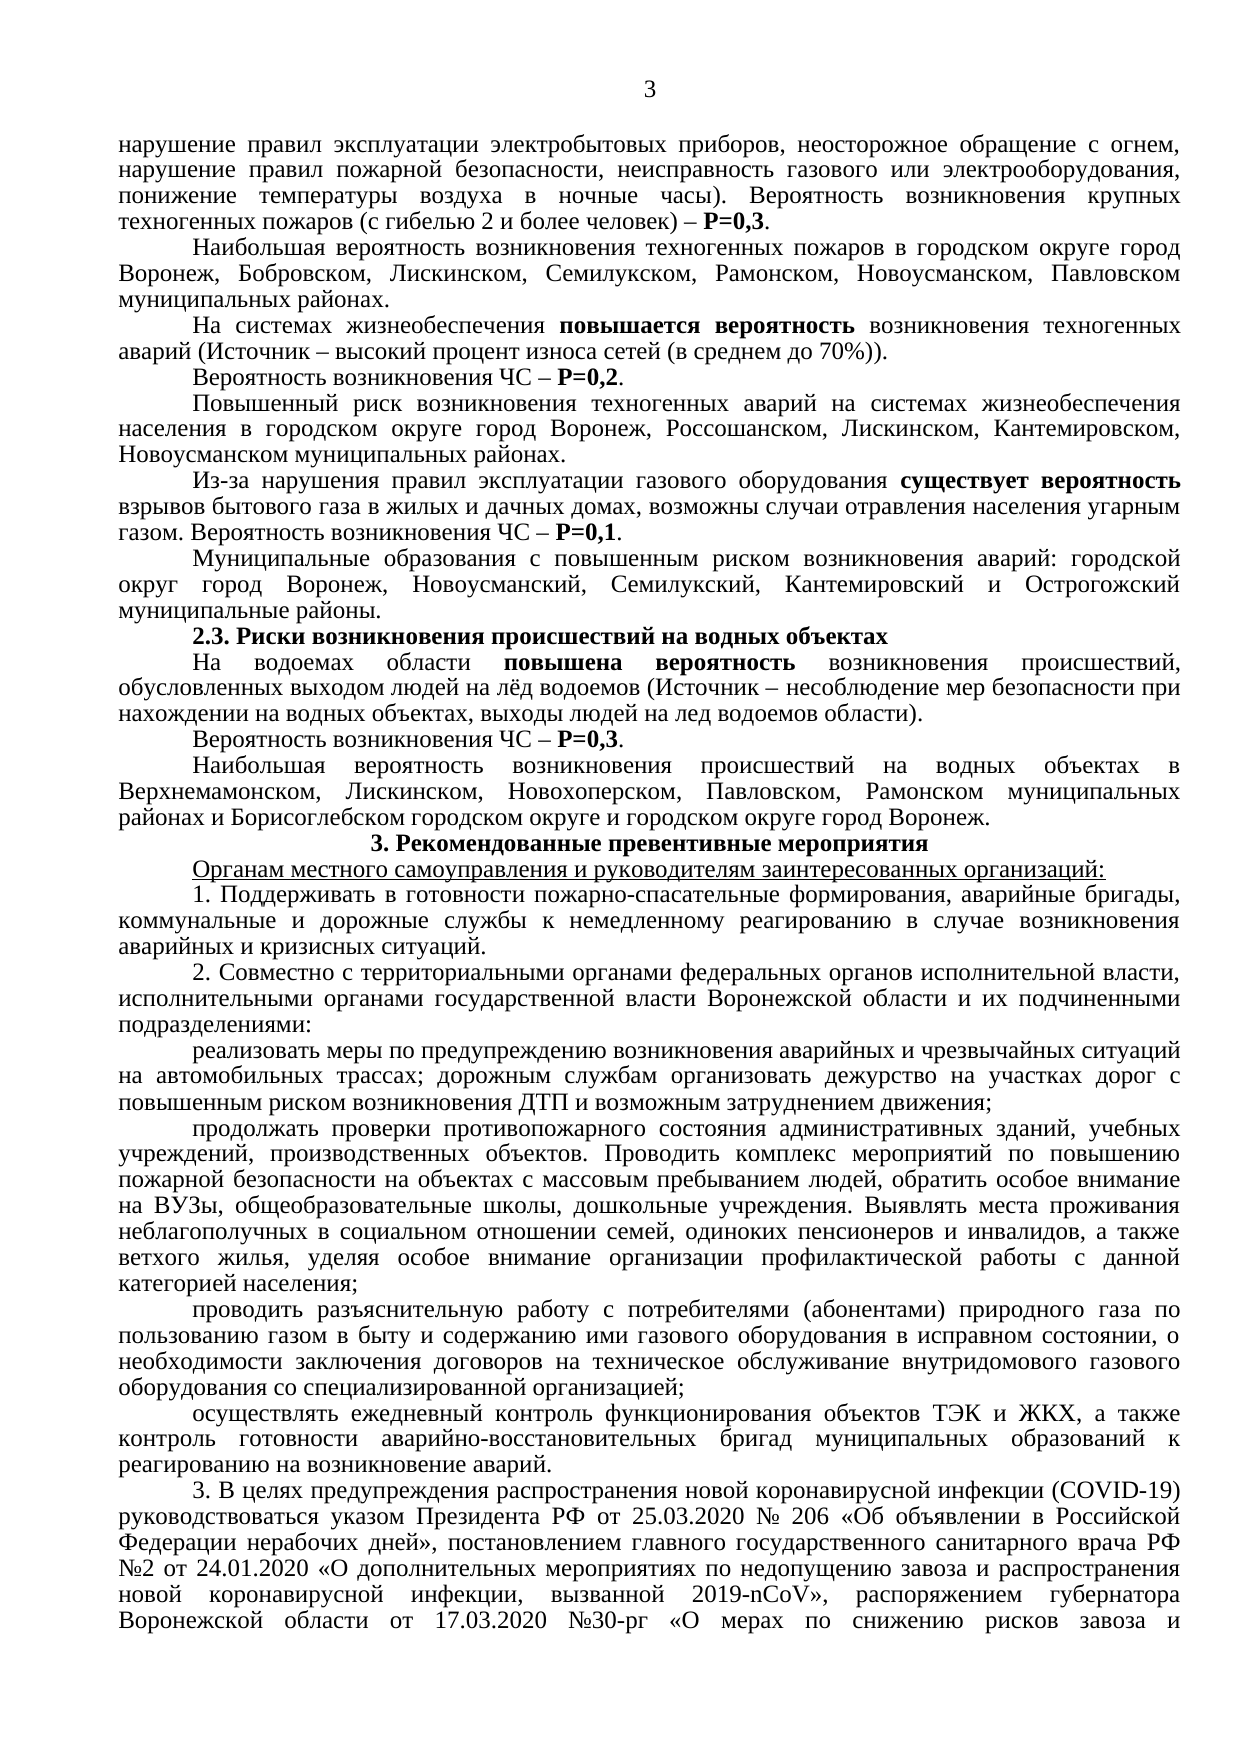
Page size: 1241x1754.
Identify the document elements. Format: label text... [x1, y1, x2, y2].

text На системах жизнеобеспечения повышается вероятность возникновения техногенных аварий (Источник – высокий процент износа сетей (в среднем до 70%)). [118, 313, 1181, 364]
text проводить разъяснительную работу с потребителями (абонентами) природного газа по пользованию газом в быту и содержанию ими газового оборудования в исправном состоянии, о необходимости заключения договоров на техническое обслуживание внутридомового газового оборудования со специализированной организацией; [118, 1297, 1181, 1400]
text 2.3. Риски возникновения происшествий на водных объектах [118, 623, 1181, 649]
text 2. Совместно с территориальными органами федеральных органов исполнительной власти, исполнительными органами государственной власти Воронежской области и их подчиненными подразделениями: [118, 960, 1181, 1038]
text осуществлять ежедневный контроль функционирования объектов ТЭК и ЖКХ, а также контроль готовности аварийно-восстановительных бригад муниципальных образований к реагированию на возникновение аварий. [118, 1400, 1181, 1478]
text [118, 1478, 1181, 1634]
text Органам местного самоуправления и руководителям заинтересованных организаций: [118, 856, 1181, 882]
text Из-за нарушения правил эксплуатации газового оборудования существует вероятность взрывов бытового газа в жилых и дачных домах, возможны случаи отравления населения угарным газом. Вероятность возникновения ЧС – Р=0,1. [118, 468, 1181, 546]
text продолжать проверки противопожарного состояния административных зданий, учебных учреждений, производственных объектов. Проводить комплекс мероприятий по повышению пожарной безопасности на объектах с массовым пребыванием людей, обратить особое внимание на ВУЗы, общеобразовательные школы, дошкольные учреждения. Выявлять места проживания неблагополучных в социальном отношении семей, одиноких пенсионеров и инвалидов, а также ветхого жилья, уделяя особое внимание организации профилактической работы с данной категорией населения; [118, 1115, 1181, 1297]
text 3. Рекомендованные превентивные мероприятия [118, 831, 1181, 856]
text Вероятность возникновения ЧС – Р=0,2. [118, 364, 1181, 390]
text Муниципальные образования с повышенным риском возникновения аварий: городской округ город Воронеж, Новоусманский, Семилукский, Кантемировский и Острогожский муниципальные районы. [118, 546, 1181, 623]
text Наибольшая вероятность возникновения техногенных пожаров в городском округе город Воронеж, Бобровском, Лискинском, Семилукском, Рамонском, Новоусманском, Павловском муниципальных районах. [118, 235, 1181, 313]
text реализовать меры по предупреждению возникновения аварийных и чрезвычайных ситуаций на автомобильных трассах; дорожным службам организовать дежурство на участках дорог с повышенным риском возникновения ДТП и возможным затруднением движения; [118, 1038, 1181, 1115]
text 1. Поддерживать в готовности пожарно-спасательные формирования, аварийные бригады, коммунальные и дорожные службы к немедленному реагированию в случае возникновения аварийных и кризисных ситуаций. [118, 882, 1181, 960]
text Вероятность возникновения ЧС – Р=0,3. [118, 727, 1181, 753]
text Повышенный риск возникновения техногенных аварий на системах жизнеобеспечения населения в городском округе город Воронеж, Россошанском, Лискинском, Кантемировском, Новоусманском муниципальных районах. [118, 390, 1181, 468]
text На водоемах области повышена вероятность возникновения происшествий, обусловленных выходом людей на лёд водоемов (Источник – несоблюдение мер безопасности при нахождении на водных объектах, выходы людей на лед водоемов области). [118, 649, 1181, 727]
text Наибольшая вероятность возникновения происшествий на водных объектах в Верхнемамонском, Лискинском, Новохоперском, Павловском, Рамонском муниципальных районах и Борисоглебском городском округе и городском округе город Воронеж. [118, 753, 1181, 831]
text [118, 131, 1181, 235]
